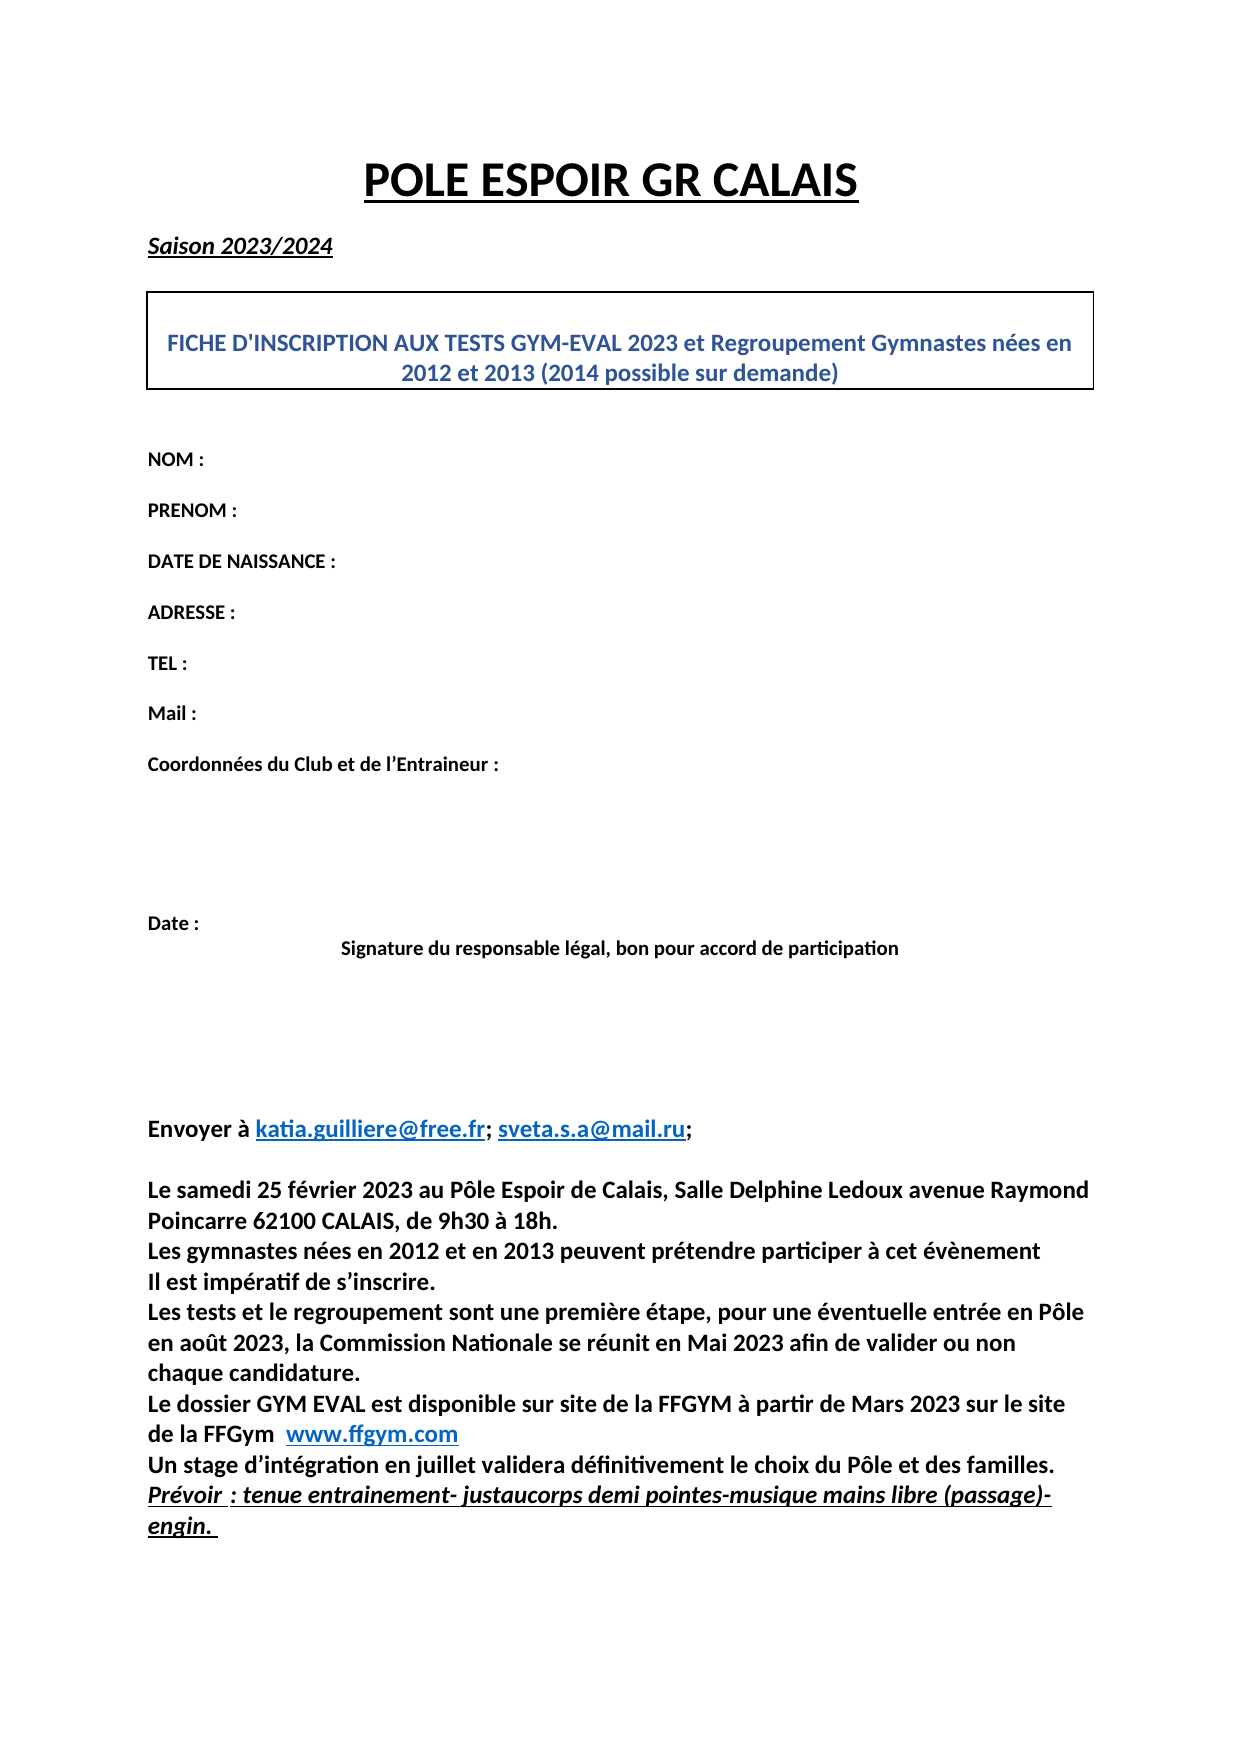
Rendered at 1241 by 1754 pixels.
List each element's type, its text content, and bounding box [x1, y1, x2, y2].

text DATE DE NAISSANCE : [148, 548, 1093, 573]
text POLE ESPOIR GR CALAIS [129, 148, 1093, 209]
text Il est impératif de s’inscrire. [148, 1266, 1093, 1296]
text TEL : [148, 650, 1093, 675]
text PRENOM : [148, 497, 1093, 523]
text Le dossier GYM EVAL est disponible sur site de la FFGYM à partir de Mars 2023 sur le site de la FFGym www.ffgym.com [148, 1388, 1093, 1449]
text ADRESSE : [148, 599, 1093, 624]
text NOM : [148, 446, 1093, 472]
text Signature du responsable légal, bon pour accord de participation [148, 935, 1093, 961]
text Mail : [148, 701, 1093, 726]
text Un stage d’intégration en juillet validera définitivement le choix du Pôle et des familles. [148, 1449, 1093, 1479]
text FICHE D'INSCRIPTION AUX TESTS GYM-EVAL 2023 et Regroupement Gymnastes nées en 2012 et 2013 (2014 possible sur demande) [148, 325, 1093, 388]
text Coordonnées du Club et de l’Entraineur : [148, 751, 1093, 777]
text Le samedi 25 février 2023 au Pôle Espoir de Calais, Salle Delphine Ledoux avenue Raymond Poincarre 62100 CALAIS, de 9h30 à 18h. [148, 1174, 1093, 1235]
text Envoyer à katia.guilliere@free.fr; sveta.s.a@mail.ru; [148, 1113, 1093, 1144]
text Date : [148, 910, 1093, 935]
text Saison 2023/2024 [148, 230, 1093, 261]
text Les gymnastes nées en 2012 et en 2013 peuvent prétendre participer à cet évènement [148, 1235, 1093, 1266]
text Les tests et le regroupement sont une première étape, pour une éventuelle entrée en Pôle en août 2023, la Commission Nationale se réunit en Mai 2023 afin de valider ou non chaque candidature. [148, 1296, 1093, 1388]
text Prévoir : tenue entrainement- justaucorps demi pointes-musique mains libre (passage)-engin. [148, 1479, 1093, 1541]
